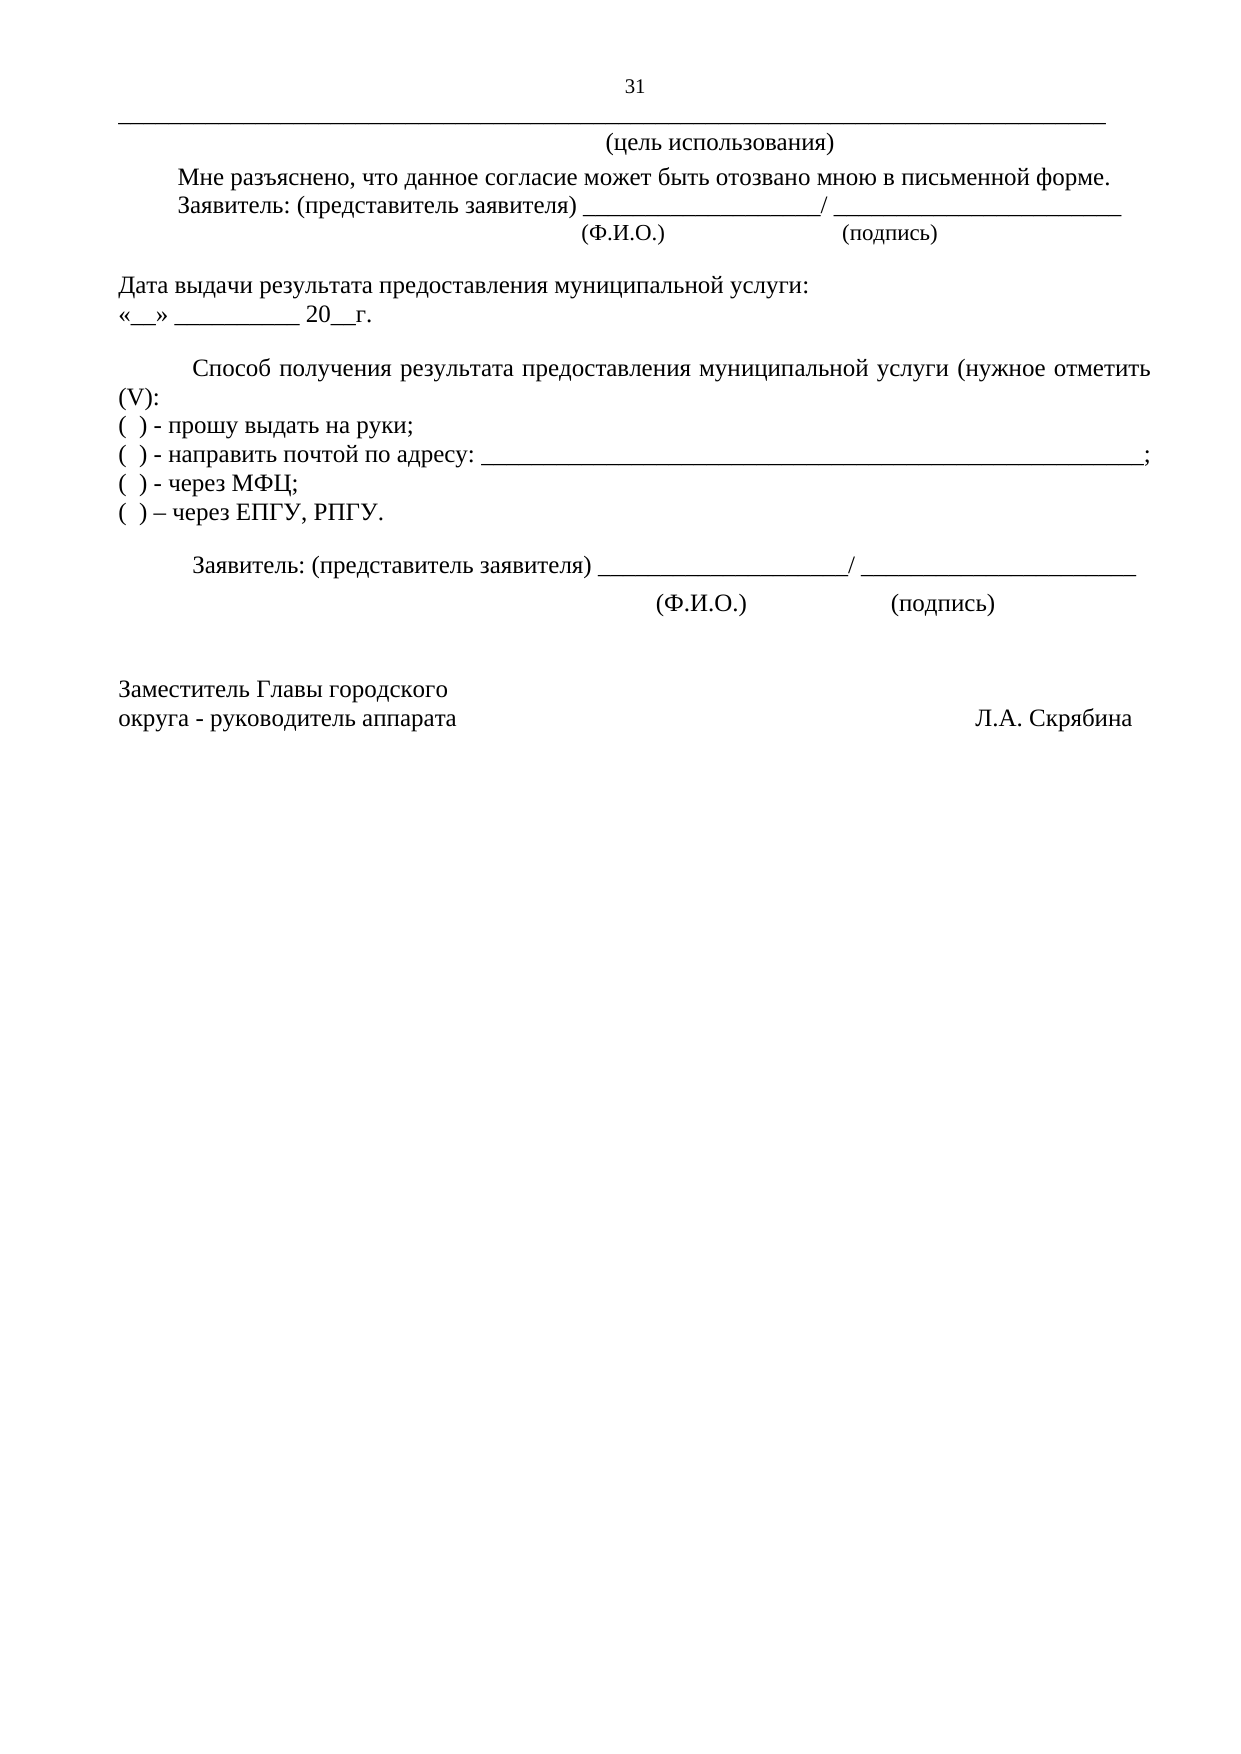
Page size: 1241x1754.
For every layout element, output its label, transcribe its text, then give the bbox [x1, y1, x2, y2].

text ( ) - через МФЦ; [118, 468, 1152, 497]
text Способ получения результата предоставления муниципальной услуги (нужное отметить (V): [118, 353, 1152, 411]
text Заявитель: (представитель заявителя) ____________________/ ______________________ [118, 551, 1152, 579]
text (Ф.И.О.) (подпись) [118, 219, 1152, 246]
text (Ф.И.О.) (подпись) [118, 588, 1152, 616]
text Заявитель: (представитель заявителя) ___________________/ _______________________ [118, 190, 1152, 219]
text округа - руководитель аппарата Л.А. Скрябина [118, 703, 1152, 731]
text (цель использования) [546, 127, 1152, 155]
text Заместитель Главы городского [118, 674, 1152, 703]
text Мне разъяснено, что данное согласие может быть отозвано мною в письменной форме. [118, 162, 1152, 190]
text Дата выдачи результата предоставления муниципальной услуги: [118, 271, 1152, 299]
text _______________________________________________________________________________ [118, 98, 1152, 127]
text ( ) – через ЕПГУ, РПГУ. [118, 497, 1152, 526]
text ( ) - прошу выдать на руки; [118, 411, 1152, 439]
text «__» __________ 20__г. [118, 299, 1152, 328]
text ( ) - направить почтой по адресу: _____________________________________________________; [118, 439, 1152, 468]
